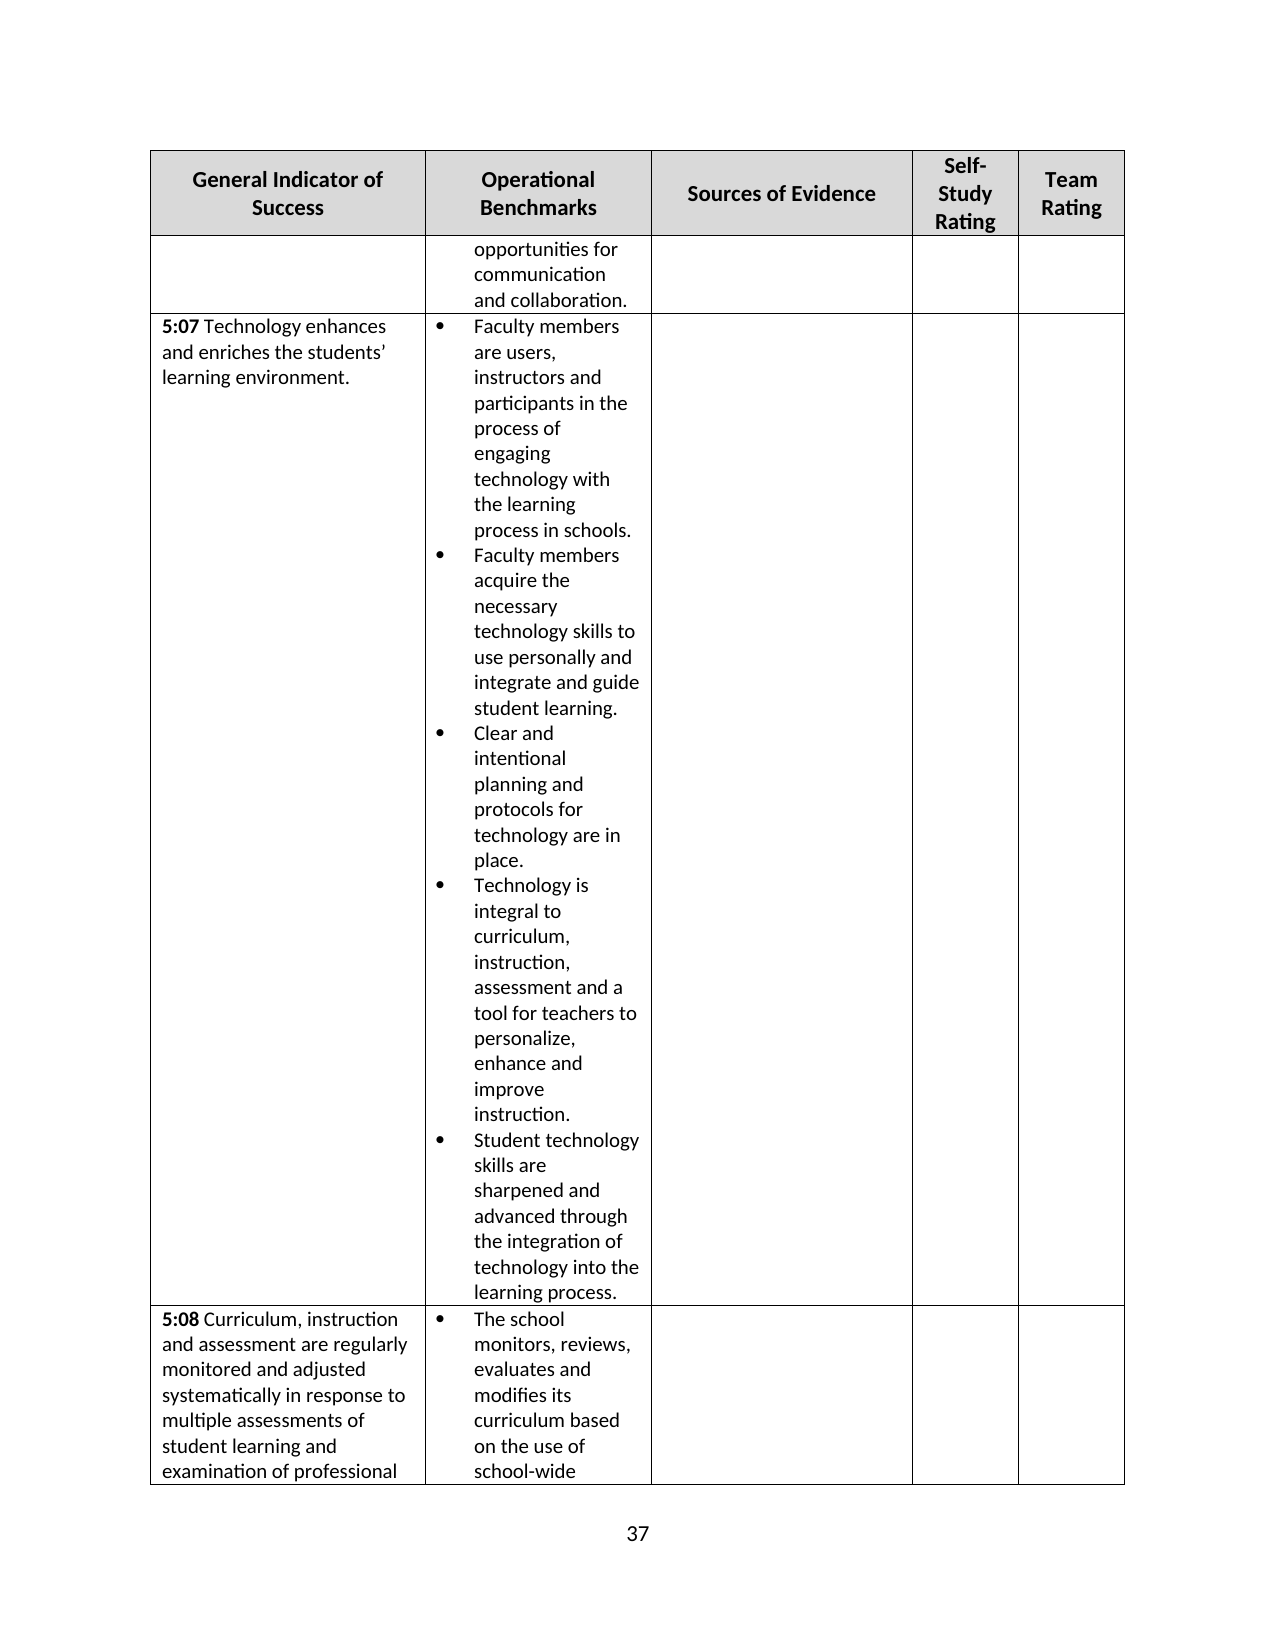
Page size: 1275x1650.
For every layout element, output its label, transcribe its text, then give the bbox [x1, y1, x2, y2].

table_cell [652, 236, 912, 312]
table_cell [1019, 314, 1124, 1305]
table_cell [1019, 236, 1124, 312]
table_header Sources of Evidence [652, 151, 912, 235]
table_cell [913, 1306, 1018, 1484]
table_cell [426, 1306, 651, 1484]
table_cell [426, 236, 651, 312]
table_cell [913, 314, 1018, 1305]
table_cell [652, 314, 912, 1305]
table_cell Faculty members are users, instructors and participants in the process of engaging technology with the learning process in schools. Faculty members acquire the necessary technology skills to use personally and integrate and guide student learning. Clear and intentional planning and protocols for technology are in place. Technology is integral to curriculum, instruction, assessment and a tool for teachers to personalize, enhance and improve instruction. Student technology skills are sharpened and advanced through the integration of technology into the learning process. [426, 314, 651, 1305]
table_header General Indicator of Success [151, 151, 425, 235]
table_cell [1019, 1306, 1124, 1484]
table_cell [151, 1306, 425, 1484]
table_cell [652, 1306, 912, 1484]
table_header Operational Benchmarks [426, 151, 651, 235]
table_header Team Rating [1019, 151, 1124, 235]
table_cell 5:07 Technology enhances and enriches the students’ learning environment. [151, 314, 425, 1305]
table_cell [913, 236, 1018, 312]
table_header Self-Study Rating [913, 151, 1018, 235]
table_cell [151, 236, 425, 312]
